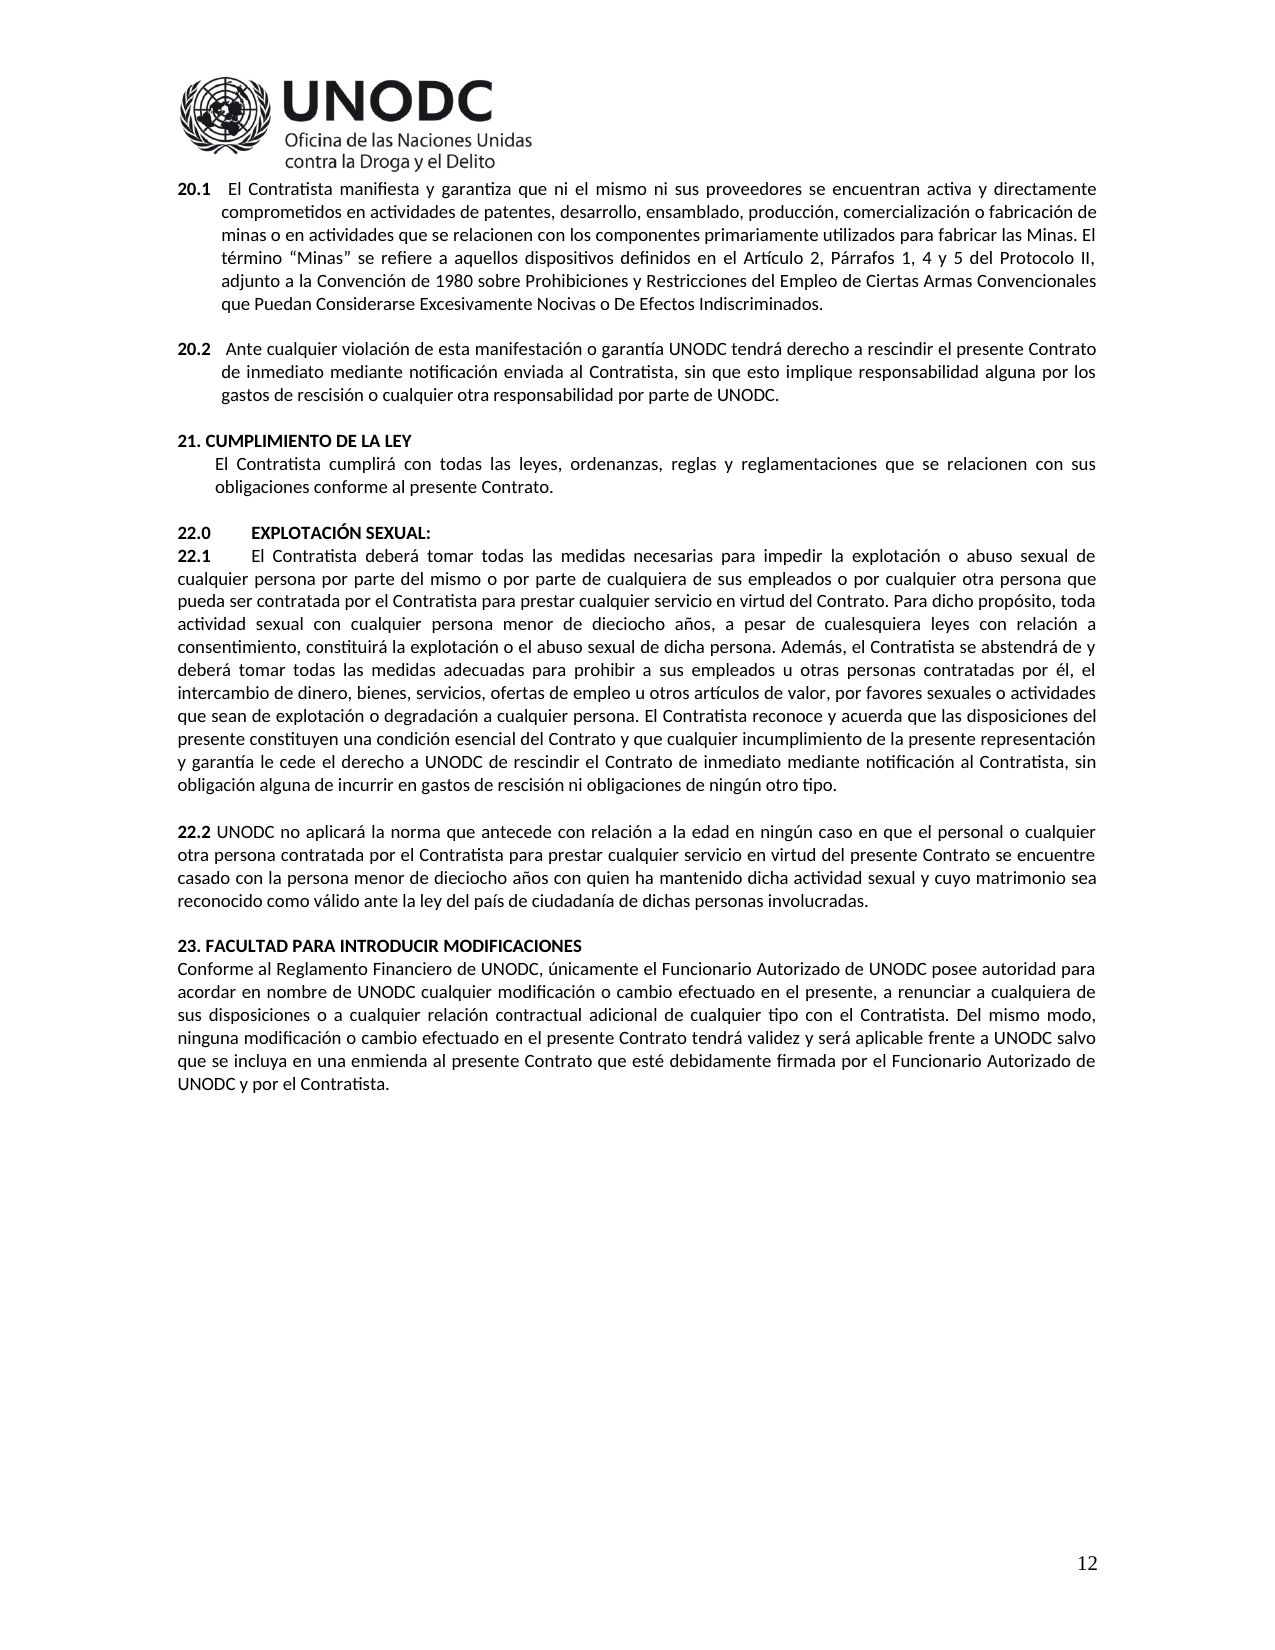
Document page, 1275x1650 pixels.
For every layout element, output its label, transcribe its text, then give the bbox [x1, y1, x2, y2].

text 22.2 UNODC no aplicará la norma que antecede con relación a la edad en ningún caso en que el personal o cualquier otra persona contratada por el Contratista para prestar cualquier servicio en virtud del presente Contrato se encuentre casado con la persona menor de dieciocho años con quien ha mantenido dicha actividad sexual y cuyo matrimonio sea reconocido como válido ante la ley del país de ciudadanía de dichas personas involucradas. [177, 820, 1098, 912]
text Conforme al Reglamento Financiero de UNODC, únicamente el Funcionario Autorizado de UNODC posee autoridad para acordar en nombre de UNODC cualquier modificación o cambio efectuado en el presente, a renunciar a cualquiera de sus disposiciones o a cualquier relación contractual adicional de cualquier tipo con el Contratista. Del mismo modo, ninguna modificación o cambio efectuado en el presente Contrato tendrá validez y será aplicable frente a UNODC salvo que se incluya en una enmienda al presente Contrato que esté debidamente firmada por el Funcionario Autorizado de UNODC y por el Contratista. [177, 957, 1098, 1095]
text 23. FACULTAD PARA INTRODUCIR MODIFICACIONES [177, 934, 1098, 957]
text 21. CUMPLIMIENTO DE LA LEY [177, 429, 1098, 452]
text 22.1 El Contratista deberá tomar todas las medidas necesarias para impedir la explotación o abuso sexual de cualquier persona por parte del mismo o por parte de cualquiera de sus empleados o por cualquier otra persona que pueda ser contratada por el Contratista para prestar cualquier servicio en virtud del Contrato. Para dicho propósito, toda actividad sexual con cualquier persona menor de dieciocho años, a pesar de cualesquiera leyes con relación a consentimiento, constituirá la explotación o el abuso sexual de dicha persona. Además, el Contratista se abstendrá de y deberá tomar todas las medidas adecuadas para prohibir a sus empleados u otras personas contratadas por él, el intercambio de dinero, bienes, servicios, ofertas de empleo u otros artículos de valor, por favores sexuales o actividades que sean de explotación o degradación a cualquier persona. El Contratista reconoce y acuerda que las disposiciones del presente constituyen una condición esencial del Contrato y que cualquier incumplimiento de la presente representación y garantía le cede el derecho a UNODC de rescindir el Contrato de inmediato mediante notificación al Contratista, sin obligación alguna de incurrir en gastos de rescisión ni obligaciones de ningún otro tipo. [177, 544, 1098, 796]
list El Contratista manifiesta y garantiza que ni el mismo ni sus proveedores se encuentran activa y directamente comprometidos en actividades de patentes, desarrollo, ensamblado, producción, comercialización o fabricación de minas o en actividades que se relacionen con los componentes primariamente utilizados para fabricar las Minas. El término “Minas” se refiere a aquellos dispositivos definidos en el Artículo 2, Párrafos 1, 4 y 5 del Protocolo II, adjunto a la Convención de 1980 sobre Prohibiciones y Restricciones del Empleo de Ciertas Armas Convencionales que Puedan Considerarse Excesivamente Nocivas o De Efectos Indiscriminados. [177, 177, 1098, 315]
list Ante cualquier violación de esta manifestación o garantía UNODC tendrá derecho a rescindir el presente Contrato de inmediato mediante notificación enviada al Contratista, sin que esto implique responsabilidad alguna por los gastos de rescisión o cualquier otra responsabilidad por parte de UNODC. [177, 338, 1098, 406]
text 22.0 EXPLOTACIÓN SEXUAL: [177, 521, 1098, 544]
picture [177, 75, 534, 175]
text El Contratista cumplirá con todas las leyes, ordenanzas, reglas y reglamentaciones que se relacionen con sus obligaciones conforme al presente Contrato. [215, 452, 1098, 498]
